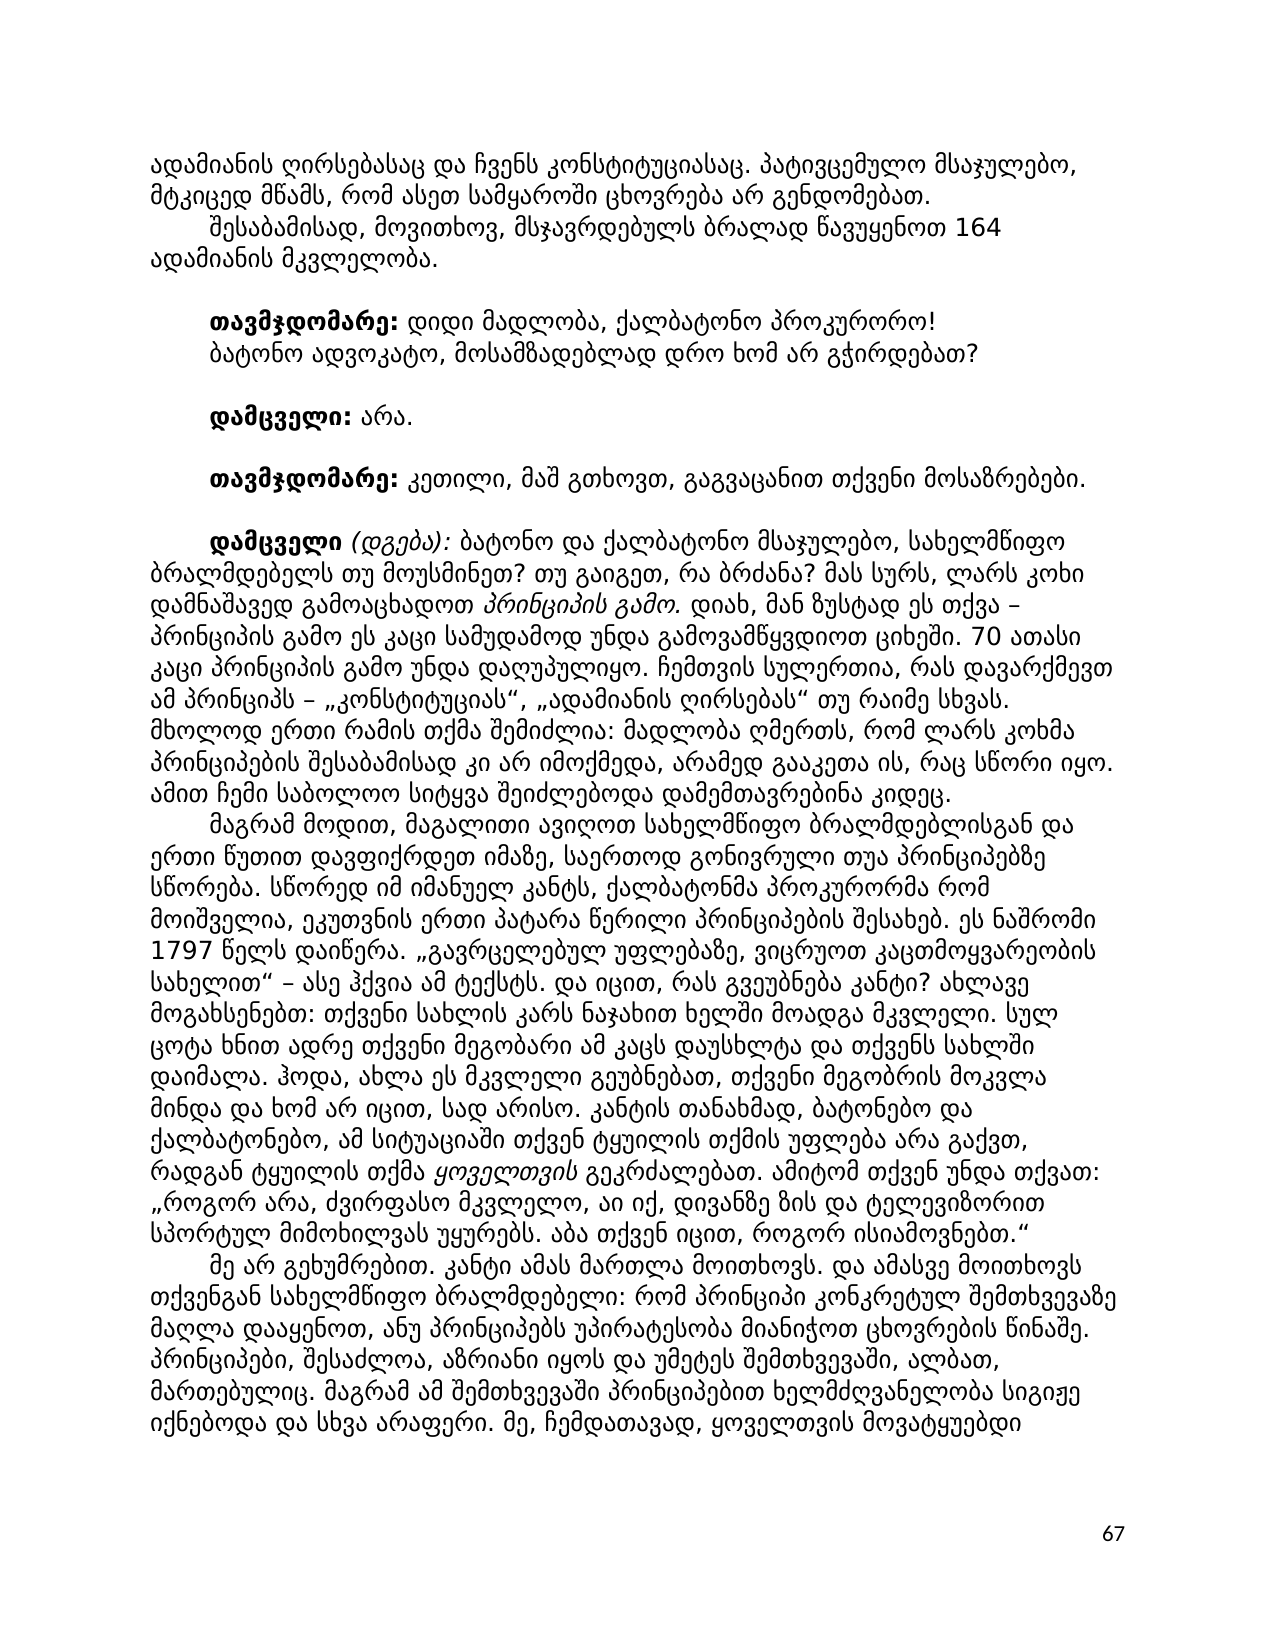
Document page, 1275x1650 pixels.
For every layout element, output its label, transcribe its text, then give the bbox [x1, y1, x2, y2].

text შესაბამისად, მოვითხოვ, მსჯავრდებულს ბრალად წავუყენოთ 164 ადამიანის მკვლელობა. [150, 213, 1125, 273]
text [150, 150, 1125, 211]
text დამცველი (დგება): ბატონო და ქალბატონო მსაჯულებო, სახელმწიფო ბრალმდებელს თუ მოუსმინეთ? თუ გაიგეთ, რა ბრძანა? მას სურს, ლარს კოხი დამნაშავედ გამოაცხადოთ პრინციპის გამო. დიახ, მან ზუსტად ეს თქვა – პრინციპის გამო ეს კაცი სამუდამოდ უნდა გამოვამწყვდიოთ ციხეში. 70 ათასი კაცი პრინციპის გამო უნდა დაღუპულიყო. ჩემთვის სულერთია, რას დავარქმევთ ამ პრინციპს – „კონსტიტუციას“, „ადამიანის ღირსებას“ თუ რაიმე სხვას. მხოლოდ ერთი რამის თქმა შემიძლია: მადლობა ღმერთს, რომ ლარს კოხმა პრინციპების შესაბამისად კი არ იმოქმედა, არამედ გააკეთა ის, რაც სწორი იყო. ამით ჩემი საბოლოო სიტყვა შეიძლებოდა დამემთავრებინა კიდეც. [150, 527, 1125, 808]
text თავმჯდომარე: დიდი მადლობა, ქალბატონო პროკურორო! [150, 307, 1125, 336]
text თავმჯდომარე: კეთილი, მაშ გთხოვთ, გაგვაცანით თქვენი მოსაზრებები. [150, 464, 1125, 494]
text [150, 1251, 1125, 1437]
text მაგრამ მოდით, მაგალითი ავიღოთ სახელმწიფო ბრალმდებლისგან და ერთი წუთით დავფიქრდეთ იმაზე, საერთოდ გონივრული თუა პრინციპებზე სწორება. სწორედ იმ იმანუელ კანტს, ქალბატონმა პროკურორმა რომ მოიშველია, ეკუთვნის ერთი პატარა წერილი პრინციპების შესახებ. ეს ნაშრომი 1797 წელს დაიწერა. „გავრცელებულ უფლებაზე, ვიცრუოთ კაცთმოყვარეობის სახელით“ – ასე ჰქვია ამ ტექსტს. და იცით, რას გვეუბნება კანტი? ახლავე მოგახსენებთ: თქვენი სახლის კარს ნაჯახით ხელში მოადგა მკვლელი. სულ ცოტა ხნით ადრე თქვენი მეგობარი ამ კაცს დაუსხლტა და თქვენს სახლში დაიმალა. ჰოდა, ახლა ეს მკვლელი გეუბნებათ, თქვენი მეგობრის მოკვლა მინდა და ხომ არ იცით, სად არისო. კანტის თანახმად, ბატონებო და ქალბატონებო, ამ სიტუაციაში თქვენ ტყუილის თქმის უფლება არა გაქვთ, რადგან ტყუილის თქმა ყოველთვის გეკრძალებათ. ამიტომ თქვენ უნდა თქვათ: „როგორ არა, ძვირფასო მკვლელო, აი იქ, დივანზე ზის და ტელევიზორით სპორტულ მიმოხილვას უყურებს. აბა თქვენ იცით, როგორ ისიამოვნებთ.“ [150, 811, 1125, 1249]
text დამცველი: არა. [150, 402, 1125, 431]
text ბატონო ადვოკატო, მოსამზადებლად დრო ხომ არ გჭირდებათ? [150, 339, 1125, 368]
